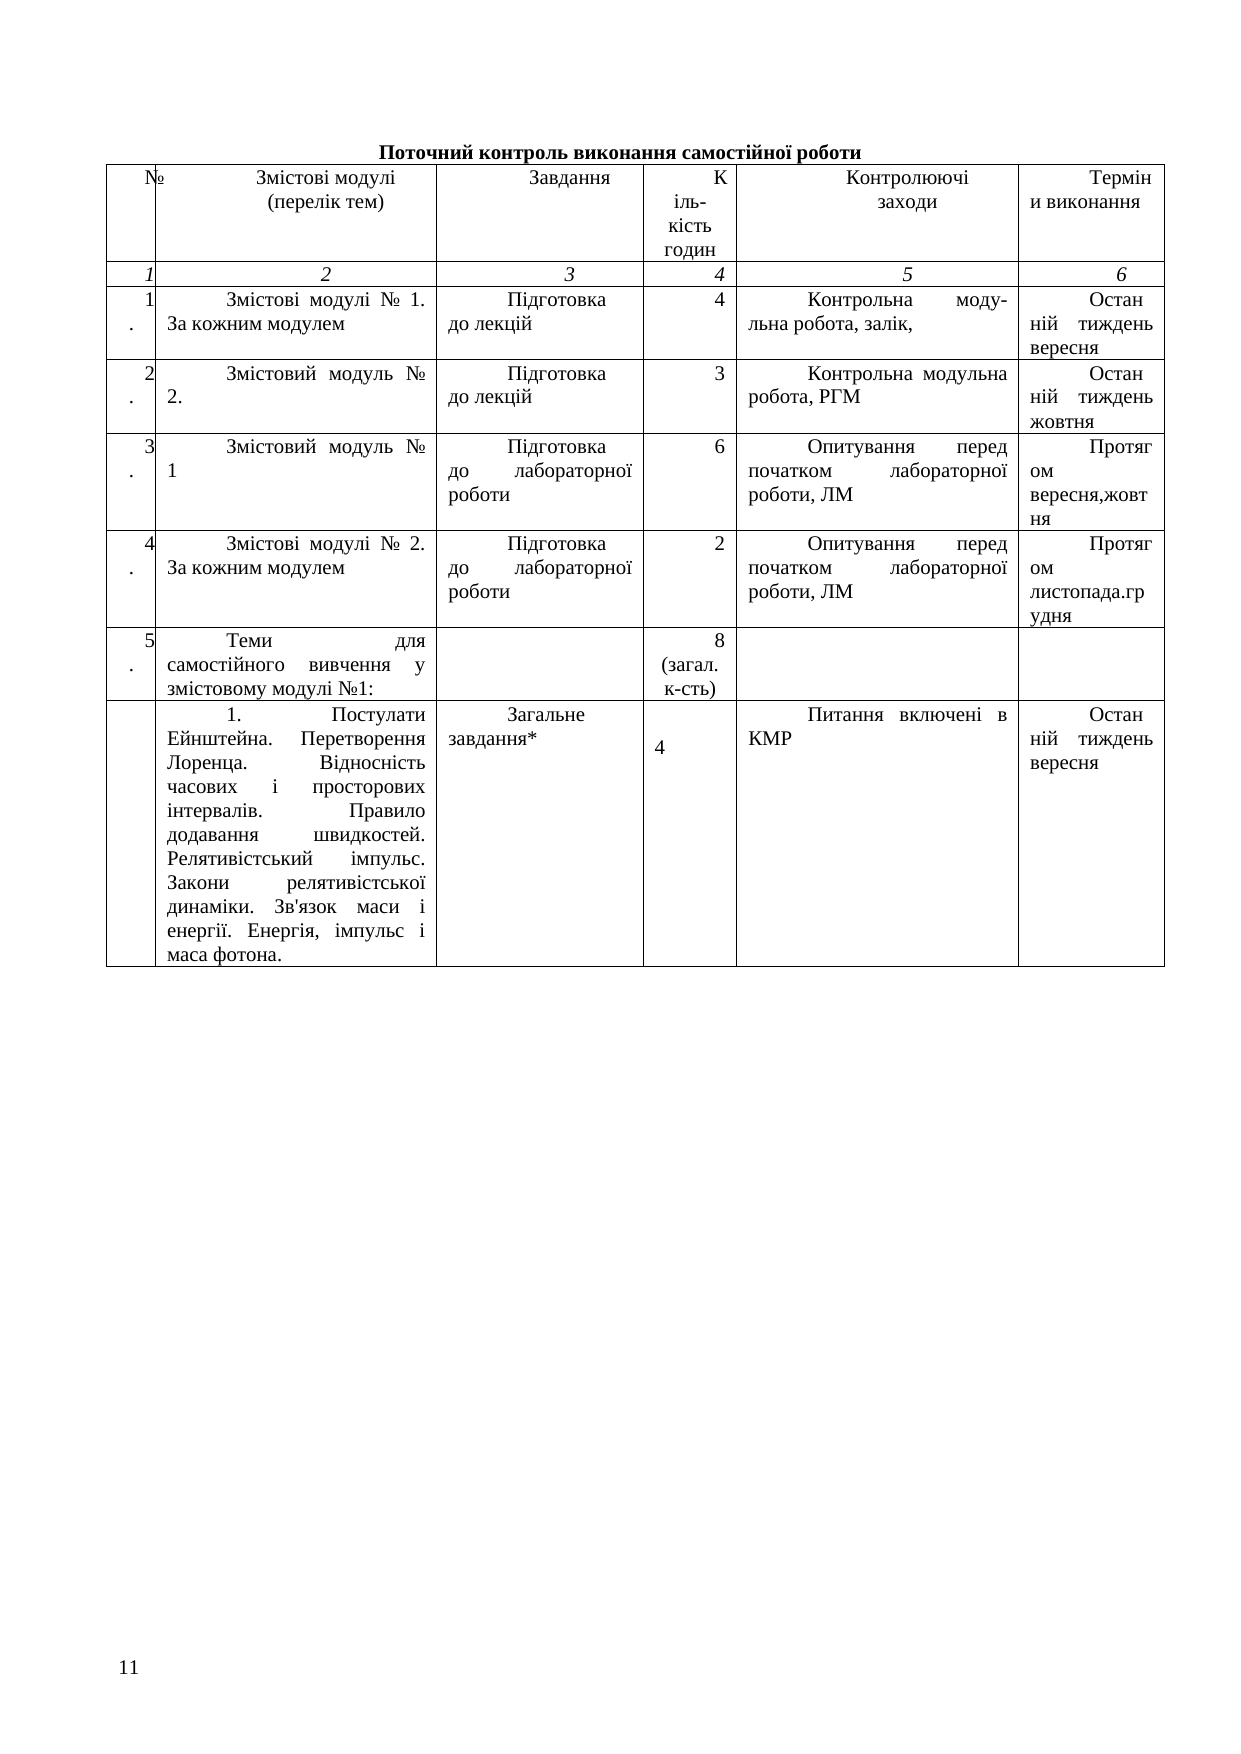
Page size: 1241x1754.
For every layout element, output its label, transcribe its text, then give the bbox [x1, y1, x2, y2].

table_header Кіль-кість годин [644, 165, 736, 261]
table_cell 3. [107, 434, 155, 530]
table_cell Підготовка до лабораторної роботи [437, 434, 643, 530]
table_cell Загальне завдання* [437, 701, 643, 966]
table_cell 2 [156, 262, 436, 286]
table_cell [737, 628, 1018, 700]
table_cell 4 [644, 262, 736, 286]
table_cell 4. [107, 531, 155, 627]
table_header № [107, 165, 155, 261]
table_cell Опитування перед початком лабораторної роботи, ЛМ [737, 531, 1018, 627]
table_cell Питання включені в КМР [737, 701, 1018, 966]
table_cell 6 [1019, 262, 1164, 286]
table_header Контролюючі заходи [737, 165, 1018, 261]
table_cell Контрольна модульна робота, РГМ [737, 360, 1018, 433]
table_cell 5. [107, 628, 155, 700]
table_cell 5 [737, 262, 1018, 286]
table_cell Останній тиждень вересня [1019, 287, 1164, 359]
table_cell [107, 701, 155, 966]
table_cell 2 [644, 531, 736, 627]
table_cell Протягом вересня,жовтня [1019, 434, 1164, 530]
table_cell 2. [107, 360, 155, 433]
table_cell Підготовка до лабораторної роботи [437, 531, 643, 627]
table_cell [437, 628, 643, 700]
table_cell 4 [644, 287, 736, 359]
table_cell [1019, 628, 1164, 700]
table_cell Змістові модулі № 1. За кожним модулем [156, 287, 436, 359]
table_cell 8 (загал. к-сть) [644, 628, 736, 700]
table_cell Останній тиждень жовтня [1019, 360, 1164, 433]
table_cell 3 [437, 262, 643, 286]
table_cell Підготовка до лекцій [437, 287, 643, 359]
table_cell Теми для самостійного вивчення у змістовому модулі №1: [156, 628, 436, 700]
table_cell 6 [644, 434, 736, 530]
table_cell Контрольна моду-льна робота, залік, [737, 287, 1018, 359]
table_cell Підготовка до лекцій [437, 360, 643, 433]
table_header Завдання [437, 165, 643, 261]
table_cell Змістовий модуль № 2. [156, 360, 436, 433]
table_cell 4 [644, 701, 736, 966]
table_header Терміни виконання [1019, 165, 1164, 261]
table_cell 3 [644, 360, 736, 433]
table_cell 1. Постулати Ейнштейна. Перетворення Лоренца. Відносність часових і просторових інтервалів. Правило додавання швидкостей. Релятивістський імпульс. Закони релятивістської динаміки. Зв'язок маси і енергії. Енергія, імпульс і маса фотона. [156, 701, 436, 966]
table_cell Змістові модулі № 2. За кожним модулем [156, 531, 436, 627]
table_cell 1 [107, 262, 155, 286]
table_cell 1. [107, 287, 155, 359]
text Поточний контроль виконання самостійної роботи [118, 140, 1122, 164]
table_cell Опитування перед початком лабораторної роботи, ЛМ [737, 434, 1018, 530]
table_cell Протягом листопада.грудня [1019, 531, 1164, 627]
table_header Змістові модулі (перелік тем) [156, 165, 436, 261]
table_cell Змістовий модуль № 1 [156, 434, 436, 530]
table_cell Останній тиждень вересня [1019, 701, 1164, 966]
